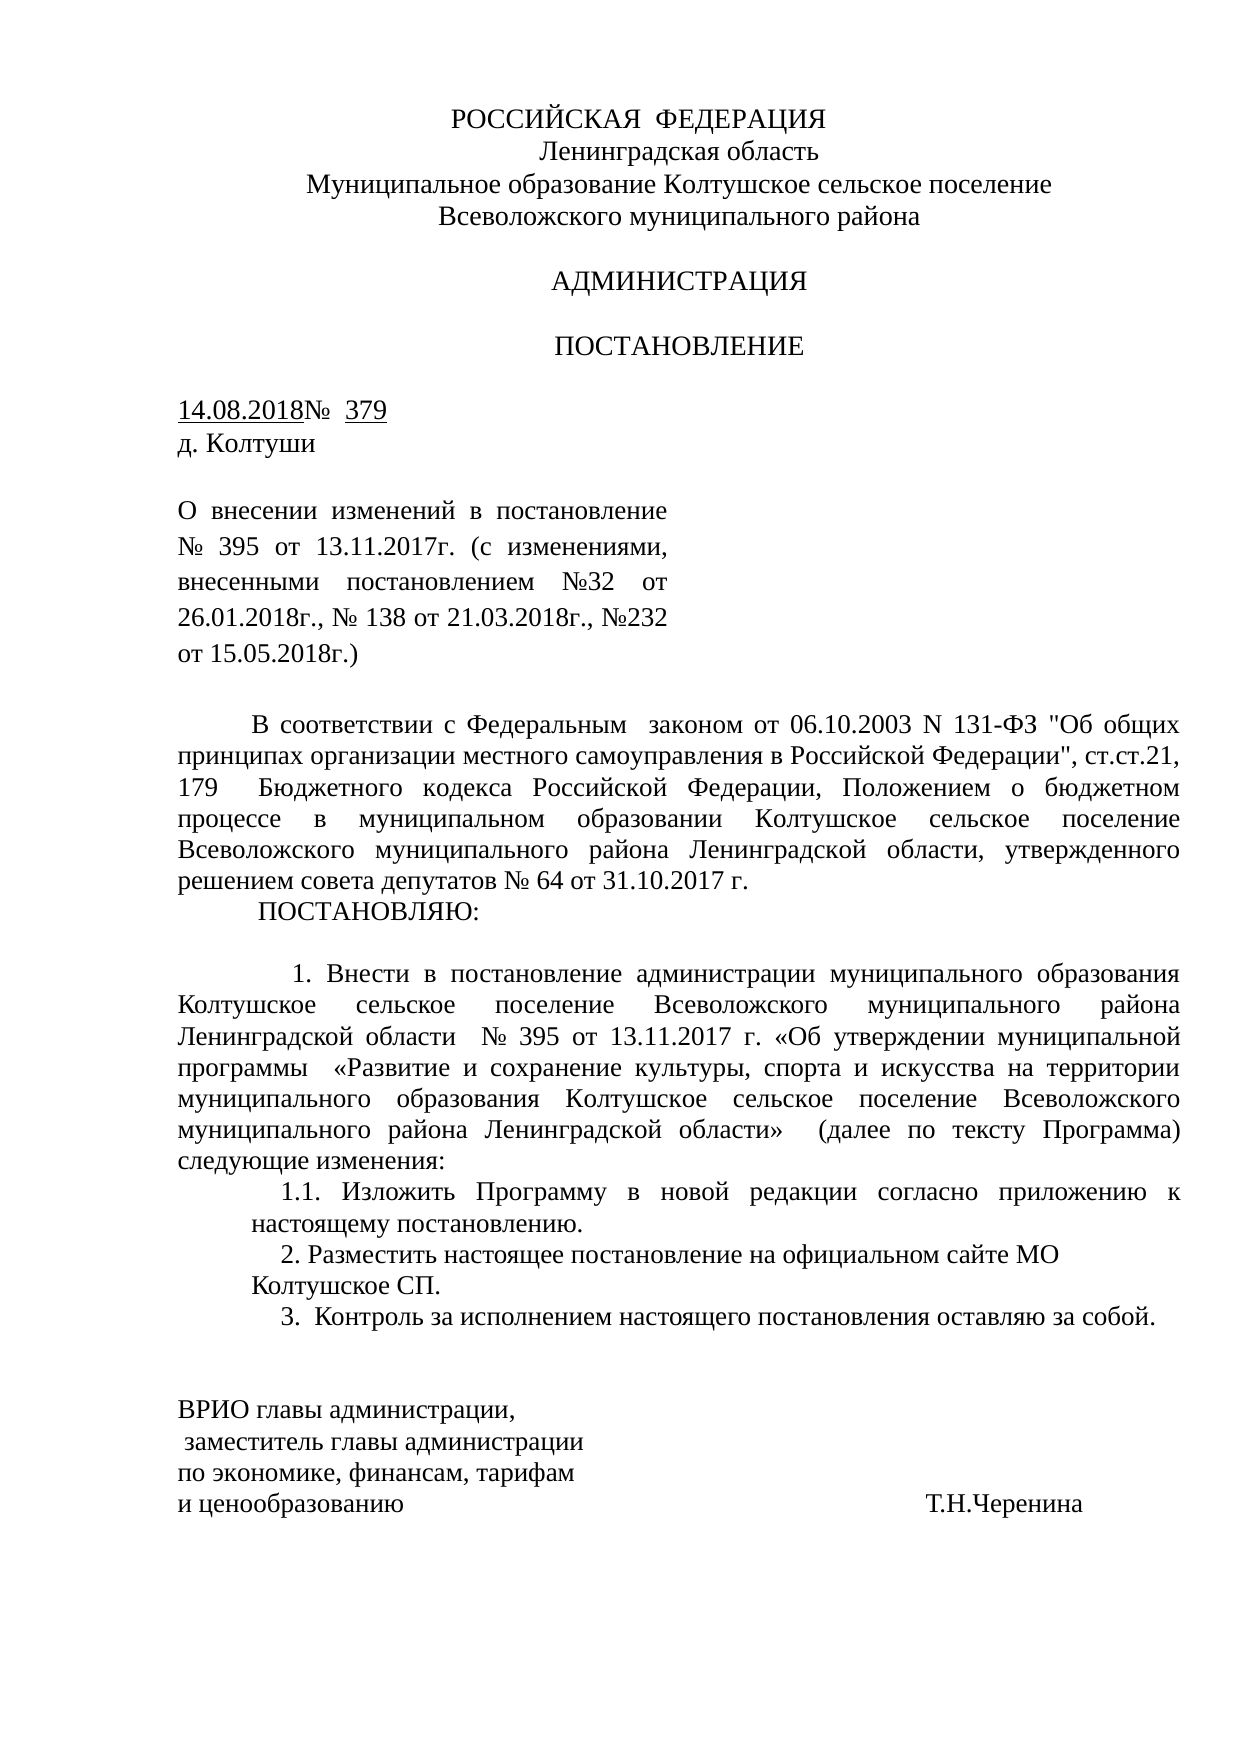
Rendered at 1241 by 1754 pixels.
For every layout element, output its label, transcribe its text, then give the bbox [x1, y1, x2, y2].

text Всеволожского муниципального района [177, 199, 1181, 231]
text д. Колтуши [177, 426, 1181, 458]
text и ценообразованию Т.Н.Черенина [177, 1487, 1181, 1518]
text 1.1. Изложить Программу в новой редакции согласно приложению к настоящему постановлению. [251, 1176, 1181, 1238]
text 2. Разместить настоящее постановление на официальном сайте МО Колтушское СП. [251, 1238, 1181, 1300]
text 1. Внести в постановление администрации муниципального образования Колтушское сельское поселение Всеволожского муниципального района Ленинградской области № 395 от 13.11.2017 г. «Об утверждении муниципальной программы «Развитие и сохранение культуры, спорта и искусства на территории муниципального образования Колтушское сельское поселение Всеволожского муниципального района Ленинградской области» (далее по тексту Программа) следующие изменения: [177, 957, 1181, 1176]
text В соответствии с Федеральным законом от 06.10.2003 N 131-ФЗ "Об общих принципах организации местного самоуправления в Российской Федерации", ст.ст.21, 179 Бюджетного кодекса Российской Федерации, Положением о бюджетном процессе в муниципальном образовании Колтушское сельское поселение Всеволожского муниципального района Ленинградской области, утвержденного решением совета депутатов № 64 от 31.10.2017 г. [177, 708, 1181, 895]
text АДМИНИСТРАЦИЯ [177, 264, 1181, 296]
table_header О внесении изменений в постановление № 395 от 13.11.2017г. (с изменениями, внесенными постановлением №32 от 26.01.2018г., № 138 от 21.03.2018г., №232 от 15.05.2018г.) [166, 458, 679, 708]
text Муниципальное образование Колтушское сельское поселение [177, 167, 1181, 199]
text ПОСТАНОВЛЕНИЕ [177, 329, 1181, 361]
text 3. Контроль за исполнением настоящего постановления оставляю за собой. [251, 1300, 1181, 1331]
text ПОСТАНОВЛЯЮ: [177, 895, 1181, 926]
text РОССИЙСКАЯ ФЕДЕРАЦИЯ [177, 102, 1181, 134]
text 14.08.2018№ 379 [177, 393, 1181, 426]
text Ленинградская область [177, 134, 1181, 167]
text по экономике, финансам, тарифам [177, 1456, 1181, 1487]
text заместитель главы администрации [177, 1425, 1181, 1456]
text ВРИО главы администрации, [177, 1393, 1181, 1425]
